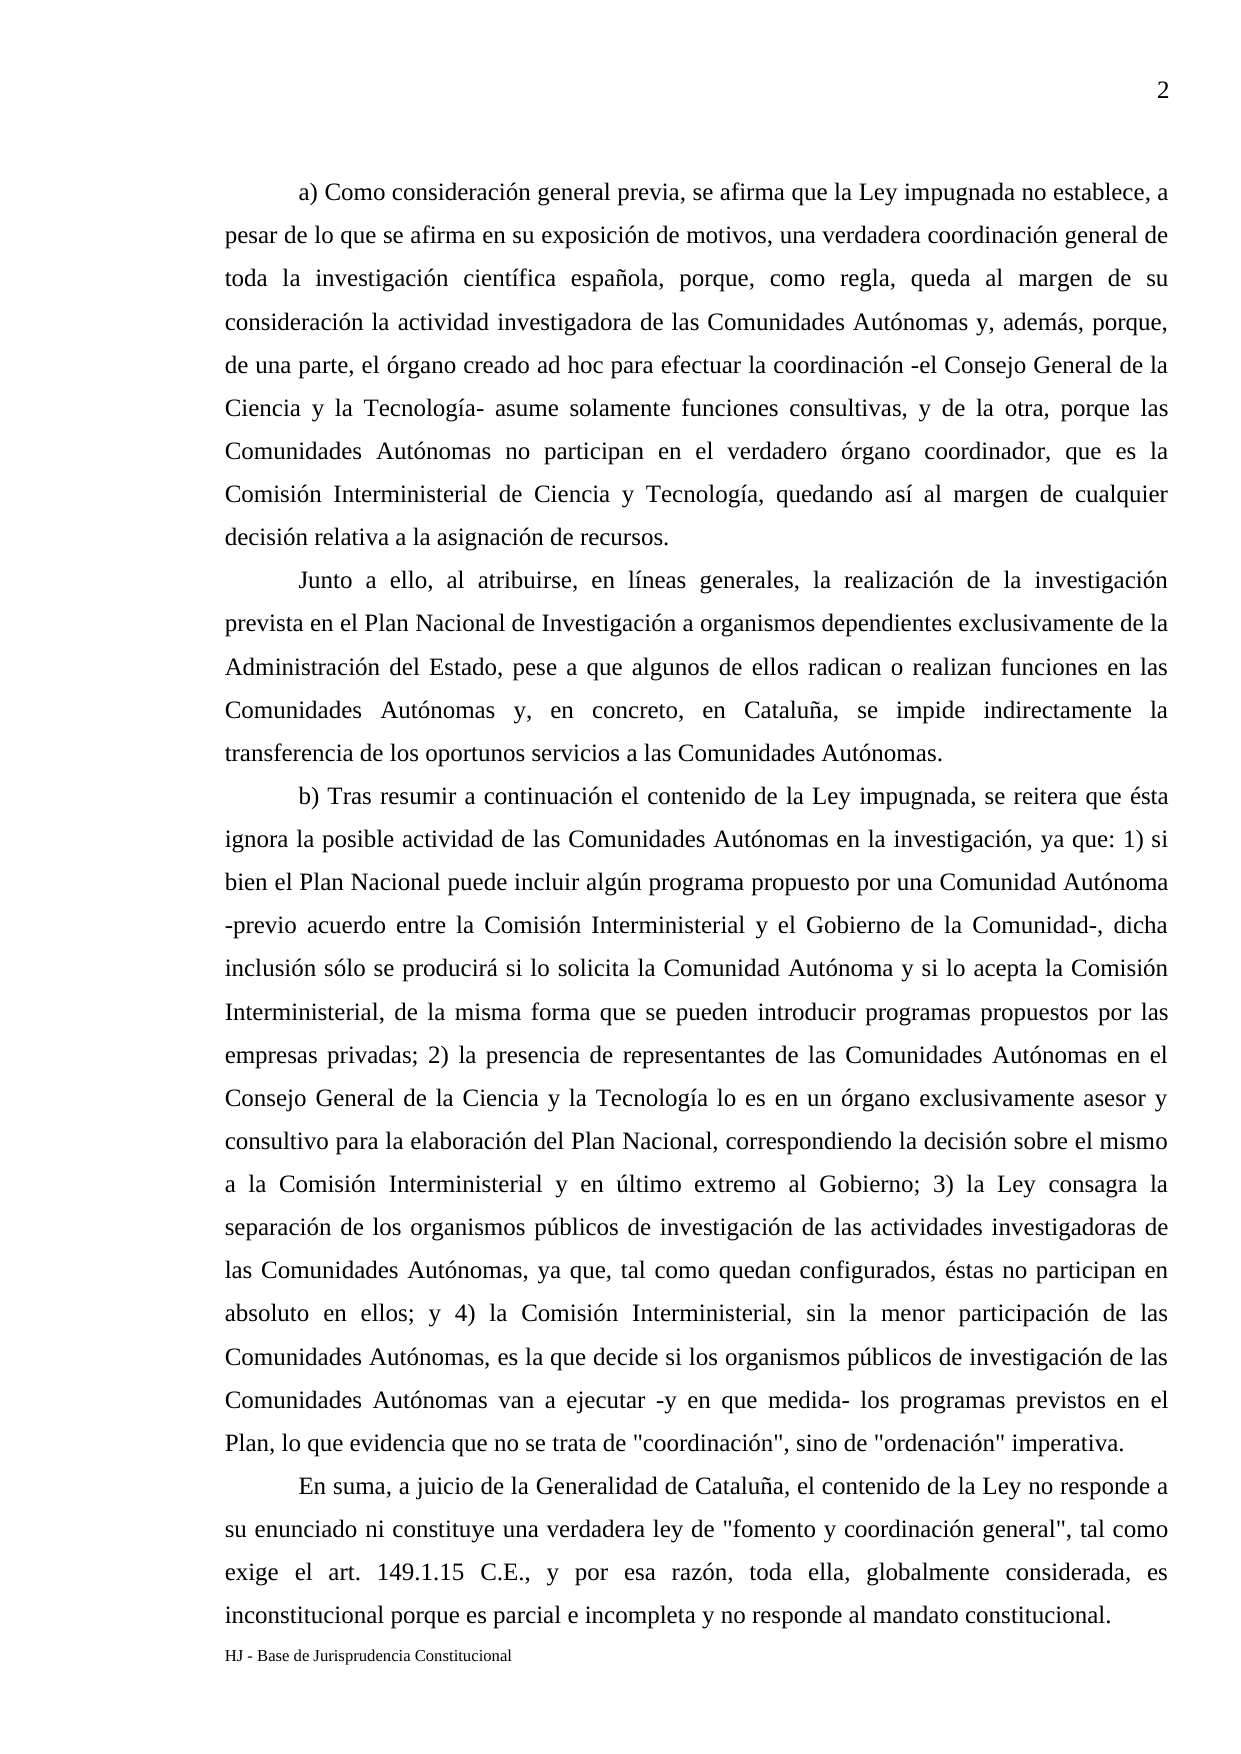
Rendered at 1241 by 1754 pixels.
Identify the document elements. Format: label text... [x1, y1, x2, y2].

text Junto a ello, al atribuirse, en líneas generales, la realización de la investigación prevista en el Plan Nacional de Investigación a organismos dependientes exclusivamente de la Administración del Estado, pese a que algunos de ellos radican o realizan funciones en las Comunidades Autónomas y, en concreto, en Cataluña, se impide indirectamente la transferencia de los oportunos servicios a las Comunidades Autónomas. [224, 565, 1169, 767]
text En suma, a juicio de la Generalidad de Cataluña, el contenido de la Ley no responde a su enunciado ni constituye una verdadera ley de "fomento y coordinación general", tal como exige el art. 149.1.15 C.E., y por esa razón, toda ella, globalmente considerada, es inconstitucional porque es parcial e incompleta y no responde al mandato constitucional. [224, 1471, 1169, 1629]
text b) Tras resumir a continuación el contenido de la Ley impugnada, se reitera que ésta ignora la posible actividad de las Comunidades Autónomas en la investigación, ya que: 1) si bien el Plan Nacional puede incluir algún programa propuesto por una Comunidad Autónoma -previo acuerdo entre la Comisión Interministerial y el Gobierno de la Comunidad-, dicha inclusión sólo se producirá si lo solicita la Comunidad Autónoma y si lo acepta la Comisión Interministerial, de la misma forma que se pueden introducir programas propuestos por las empresas privadas; 2) la presencia de representantes de las Comunidades Autónomas en el Consejo General de la Ciencia y la Tecnología lo es en un órgano exclusivamente asesor y consultivo para la elaboración del Plan Nacional, correspondiendo la decisión sobre el mismo a la Comisión Interministerial y en último extremo al Gobierno; 3) la Ley consagra la separación de los organismos públicos de investigación de las actividades investigadoras de las Comunidades Autónomas, ya que, tal como quedan configurados, éstas no participan en absoluto en ellos; y 4) la Comisión Interministerial, sin la menor participación de las Comunidades Autónomas, es la que decide si los organismos públicos de investigación de las Comunidades Autónomas van a ejecutar -y en que medida- los programas previstos en el Plan, lo que evidencia que no se trata de "coordinación", sino de "ordenación" imperativa. [224, 781, 1169, 1457]
text a) Como consideración general previa, se afirma que la Ley impugnada no establece, a pesar de lo que se afirma en su exposición de motivos, una verdadera coordinación general de toda la investigación científica española, porque, como regla, queda al margen de su consideración la actividad investigadora de las Comunidades Autónomas y, además, porque, de una parte, el órgano creado ad hoc para efectuar la coordinación -el Consejo General de la Ciencia y la Tecnología- asume solamente funciones consultivas, y de la otra, porque las Comunidades Autónomas no participan en el verdadero órgano coordinador, que es la Comisión Interministerial de Ciencia y Tecnología, quedando así al margen de cualquier decisión relativa a la asignación de recursos. [224, 177, 1169, 551]
